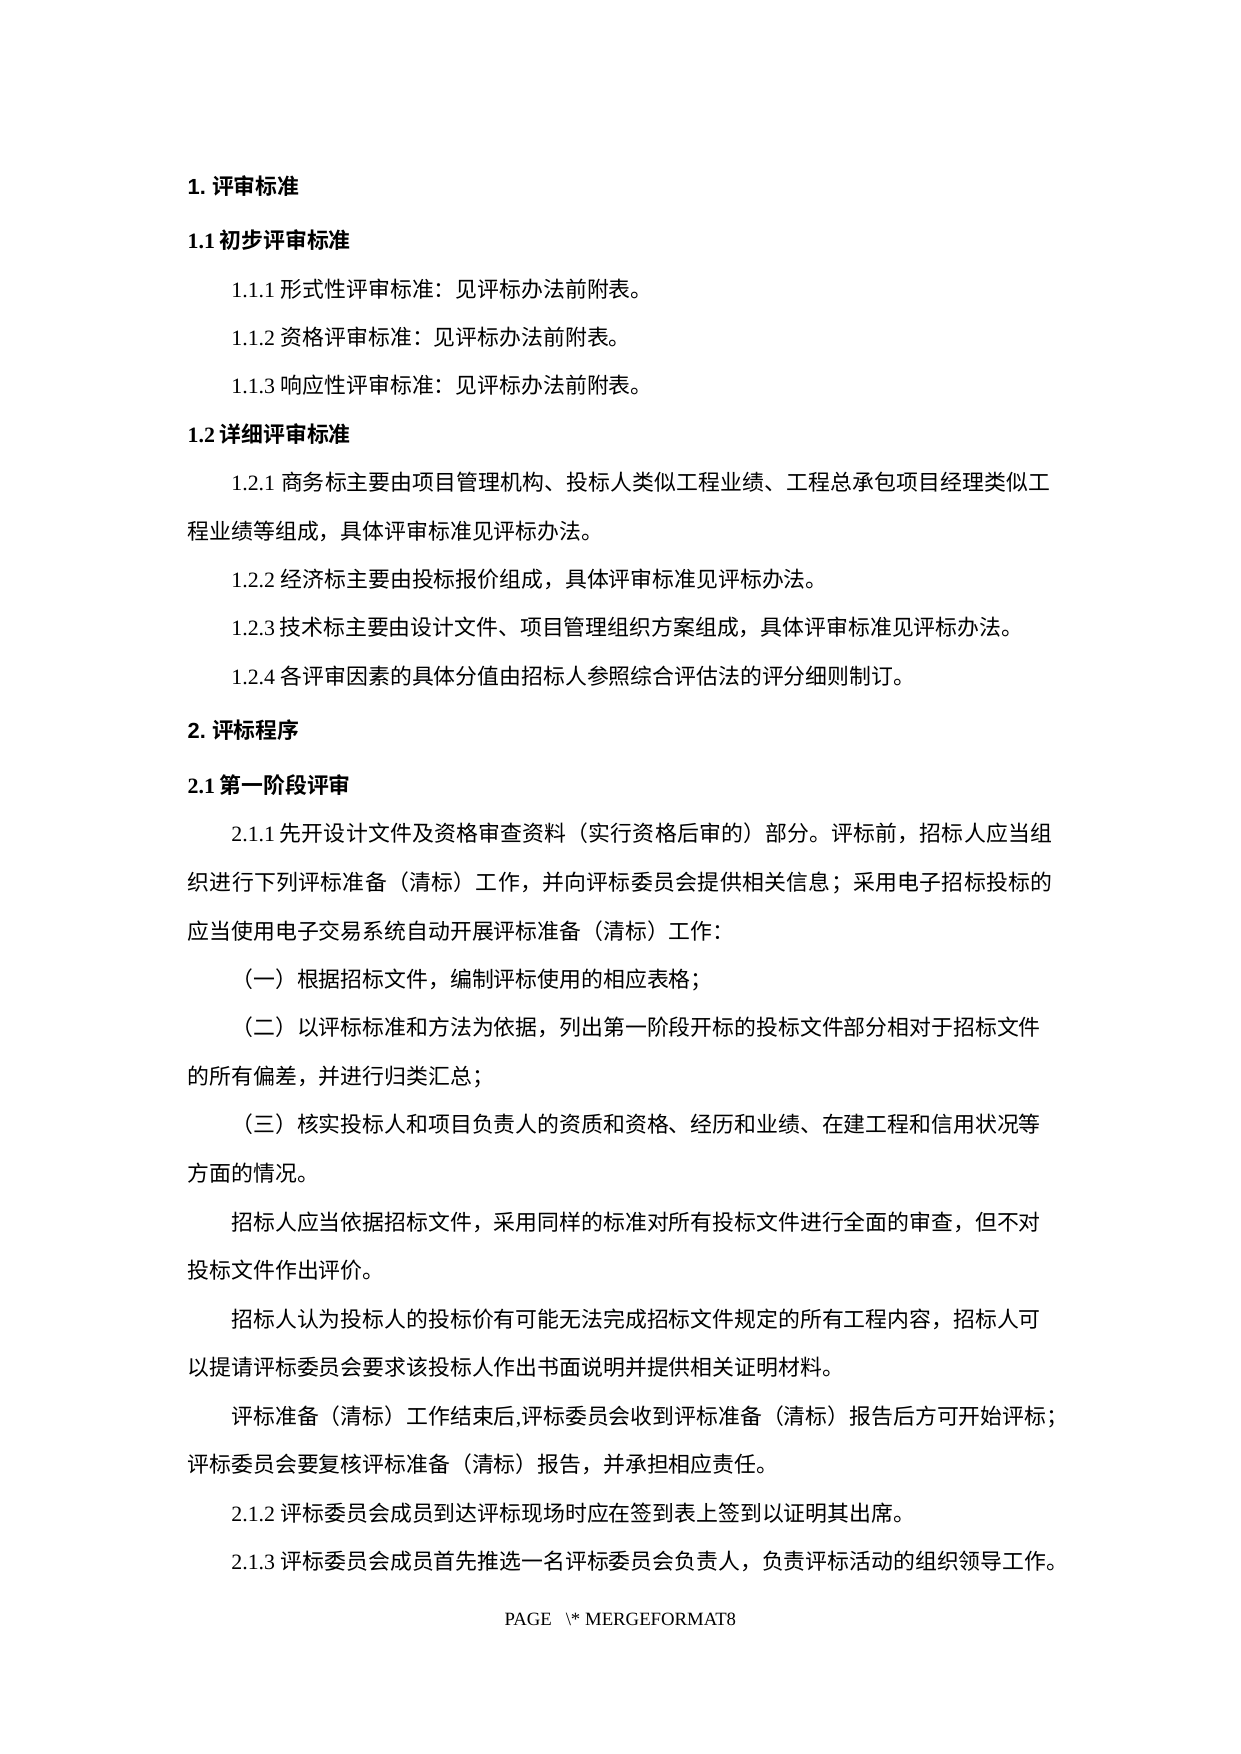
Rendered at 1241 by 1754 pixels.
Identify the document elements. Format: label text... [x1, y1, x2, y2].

subtitle 1.2详细评审标准 [187, 416, 1053, 449]
text 招标人应当依据招标文件，采用同样的标准对所有投标文件进行全面的审查，但不对投标文件作出评价。 [187, 1204, 1053, 1285]
text 1.1.1 形式性评审标准：见评标办法前附表。 [187, 271, 1053, 304]
text 1.1.3 响应性评审标准：见评标办法前附表。 [187, 368, 1053, 400]
text （二）以评标标准和方法为依据，列出第一阶段开标的投标文件部分相对于招标文件的所有偏差，并进行归类汇总； [187, 1010, 1053, 1091]
text 1.2.1 商务标主要由项目管理机构、投标人类似工程业绩、工程总承包项目经理类似工程业绩等组成，具体评审标准见评标办法。 [187, 464, 1053, 546]
subtitle 2. 评标程序 [187, 713, 1053, 745]
subtitle 1. 评审标准 [187, 168, 1053, 201]
text 1.2.4 各评审因素的具体分值由招标人参照综合评估法的评分细则制订。 [187, 658, 1053, 691]
text （三）核实投标人和项目负责人的资质和资格、经历和业绩、在建工程和信用状况等方面的情况。 [187, 1107, 1053, 1188]
text 2.1.1先开设计文件及资格审查资料（实行资格后审的）部分。评标前，招标人应当组织进行下列评标准备（清标）工作，并向评标委员会提供相关信息；采用电子招标投标的，应当使用电子交易系统自动开展评标准备（清标）工作： [187, 816, 1053, 946]
subtitle 1.1初步评审标准 [187, 223, 1053, 255]
text 招标人认为投标人的投标价有可能无法完成招标文件规定的所有工程内容，招标人可以提请评标委员会要求该投标人作出书面说明并提供相关证明材料。 [187, 1301, 1053, 1382]
subtitle 2.1第一阶段评审 [187, 767, 1053, 800]
text 2.1.2 评标委员会成员到达评标现场时应在签到表上签到以证明其出席。 [187, 1495, 1053, 1528]
text 评标准备（清标）工作结束后,评标委员会收到评标准备（清标）报告后方可开始评标；评标委员会要复核评标准备（清标）报告，并承担相应责任。 [187, 1398, 1053, 1479]
text 1.2.2 经济标主要由投标报价组成，具体评审标准见评标办法。 [187, 562, 1053, 594]
text （一）根据招标文件，编制评标使用的相应表格； [187, 962, 1053, 994]
text 1.2.3技术标主要由设计文件、项目管理组织方案组成，具体评审标准见评标办法。 [187, 610, 1053, 642]
text 2.1.3 评标委员会成员首先推选一名评标委员会负责人，负责评标活动的组织领导工作。 [187, 1544, 1053, 1576]
text 1.1.2 资格评审标准：见评标办法前附表。 [187, 319, 1053, 352]
